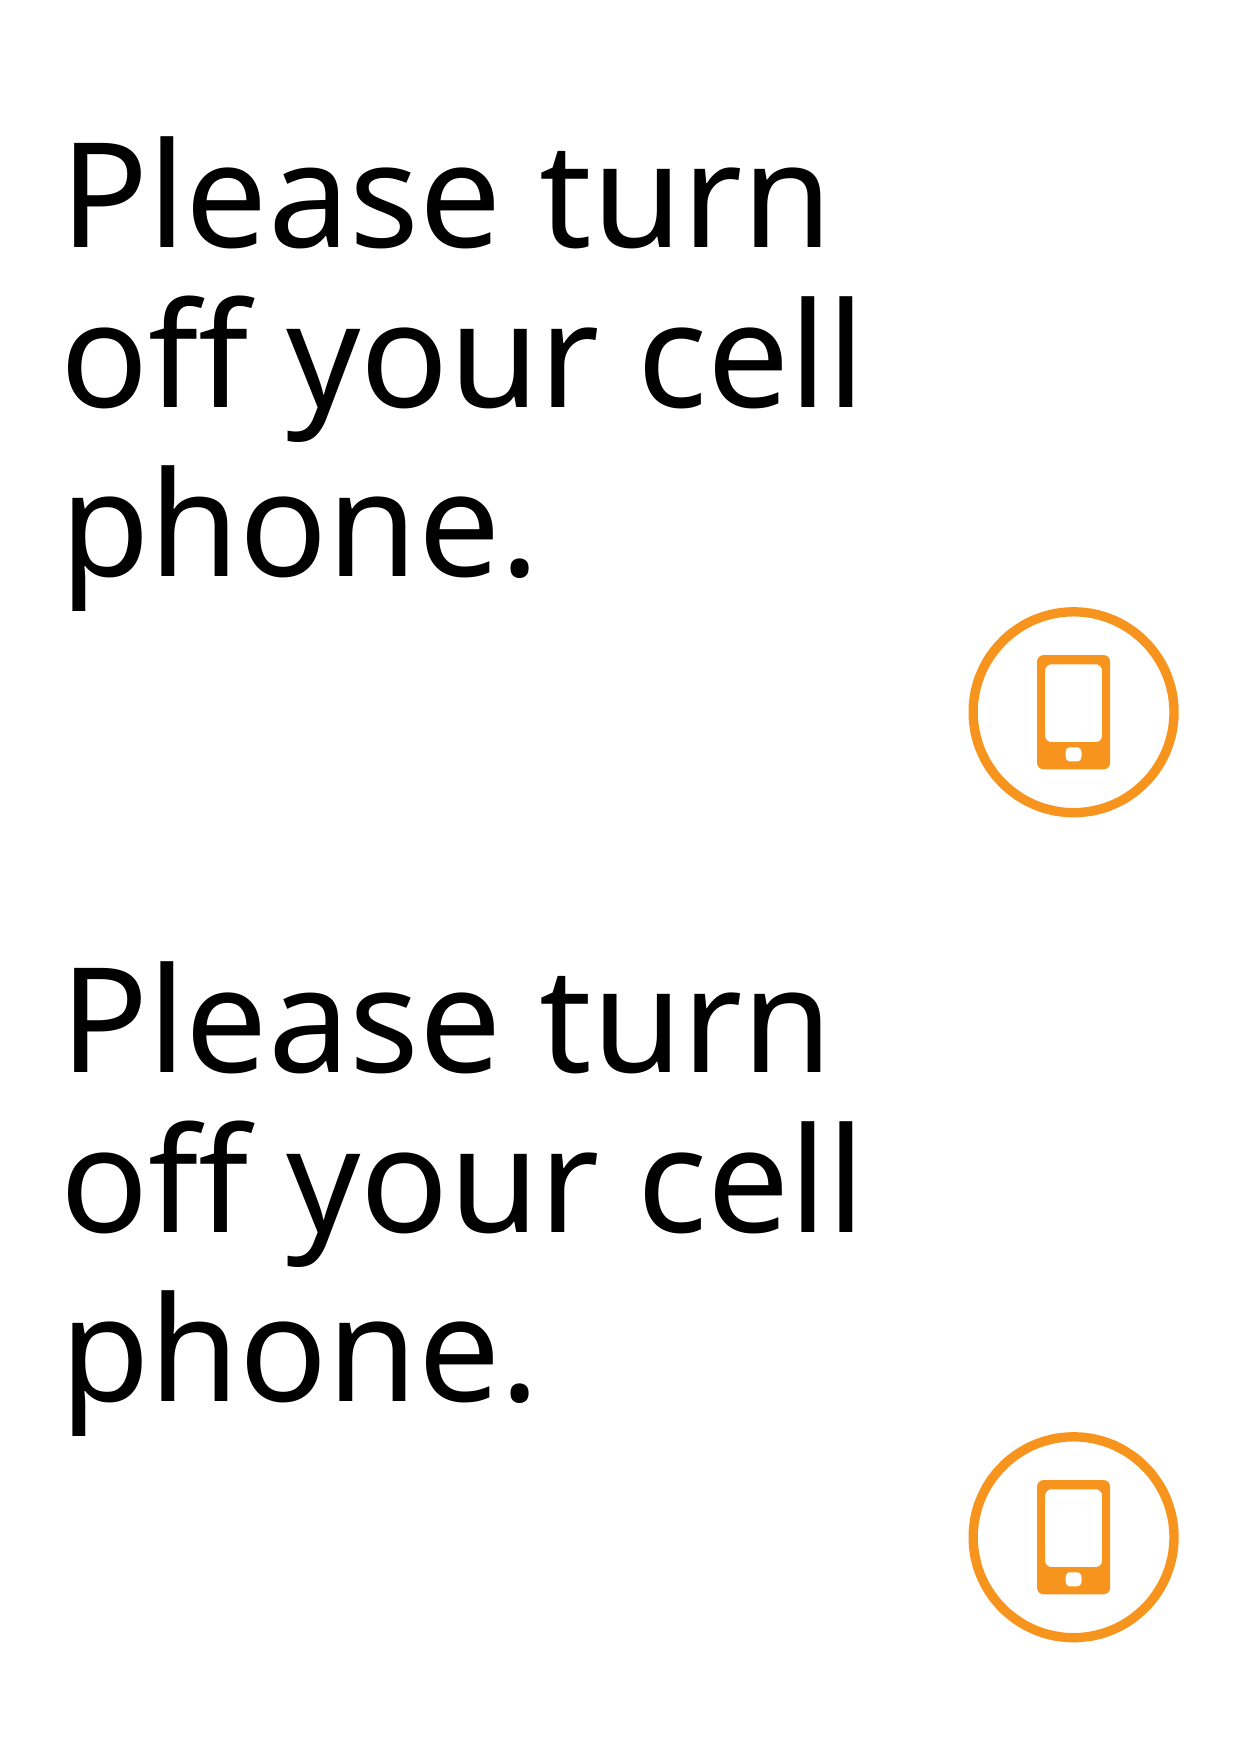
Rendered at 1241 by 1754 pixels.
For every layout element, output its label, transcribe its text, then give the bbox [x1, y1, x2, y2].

table_header Please turn off your cell phone. [60, 113, 874, 817]
table_cell Please turn off your cell phone. [60, 818, 874, 1642]
table_cell [875, 818, 1180, 1642]
table_header [875, 113, 1180, 817]
